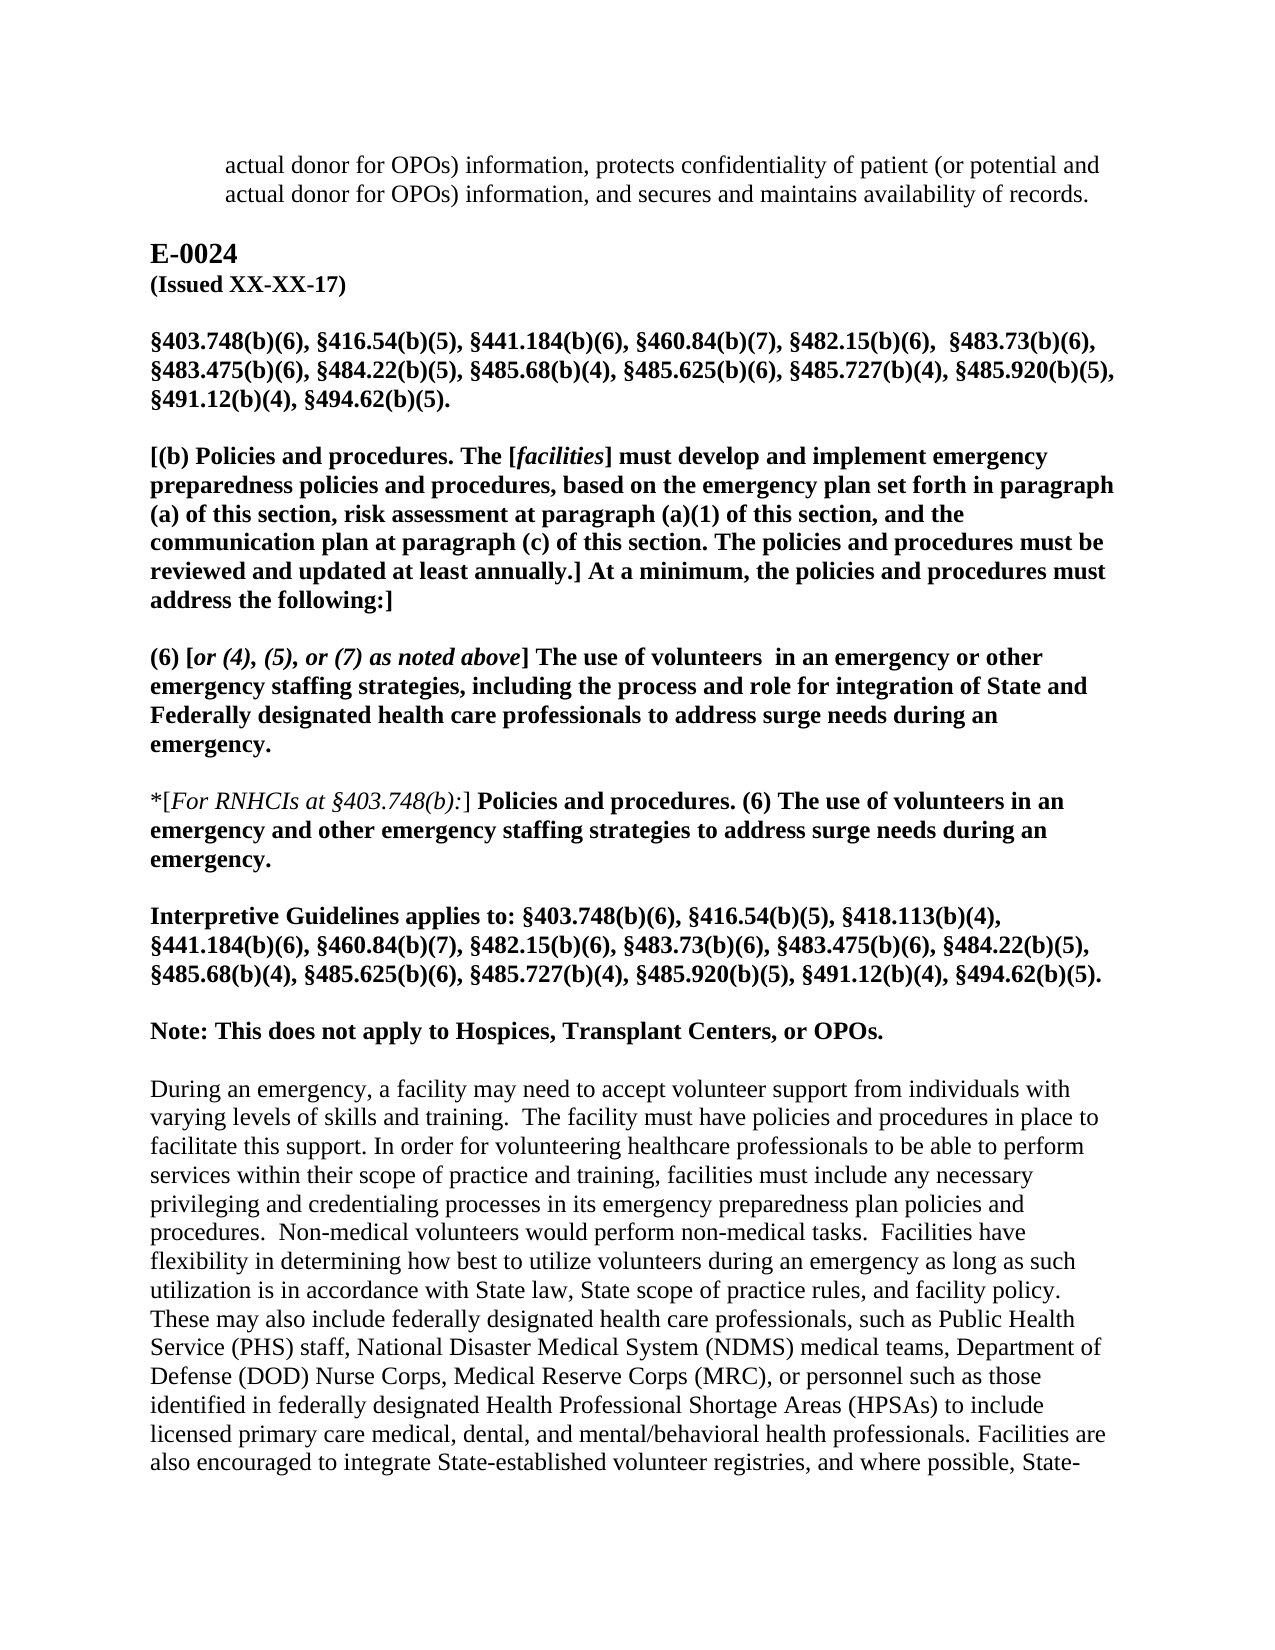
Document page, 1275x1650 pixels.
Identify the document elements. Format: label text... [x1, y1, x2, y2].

text [(b) Policies and procedures. The [facilities] must develop and implement emergency preparedness policies and procedures, based on the emergency plan set forth in paragraph (a) of this section, risk assessment at paragraph (a)(1) of this section, and the communication plan at paragraph (c) of this section. The policies and procedures must be reviewed and updated at least annually.] At a minimum, the policies and procedures must address the following:] [150, 441, 1125, 614]
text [150, 1074, 1125, 1476]
text *[For RNHCIs at §403.748(b):] Policies and procedures. (6) The use of volunteers in an emergency and other emergency staffing strategies to address surge needs during an emergency. [150, 786, 1125, 872]
text Note: This does not apply to Hospices, Transplant Centers, or OPOs. [150, 1016, 1125, 1045]
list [187, 150, 1125, 207]
text (6) [or (4), (5), or (7) as noted above] The use of volunteers in an emergency or other emergency staffing strategies, including the process and role for integration of State and Federally designated health care professionals to address surge needs during an emergency. [150, 642, 1125, 757]
text (Issued XX-XX-17) [150, 270, 1125, 297]
text §403.748(b)(6), §416.54(b)(5), §441.184(b)(6), §460.84(b)(7), §482.15(b)(6), §483.73(b)(6), §483.475(b)(6), §484.22(b)(5), §485.68(b)(4), §485.625(b)(6), §485.727(b)(4), §485.920(b)(5), §491.12(b)(4), §494.62(b)(5). [150, 326, 1125, 412]
text E-0024 [150, 236, 1125, 270]
text Interpretive Guidelines applies to: §403.748(b)(6), §416.54(b)(5), §418.113(b)(4), §441.184(b)(6), §460.84(b)(7), §482.15(b)(6), §483.73(b)(6), §483.475(b)(6), §484.22(b)(5), §485.68(b)(4), §485.625(b)(6), §485.727(b)(4), §485.920(b)(5), §491.12(b)(4), §494.62(b)(5). [150, 901, 1125, 987]
